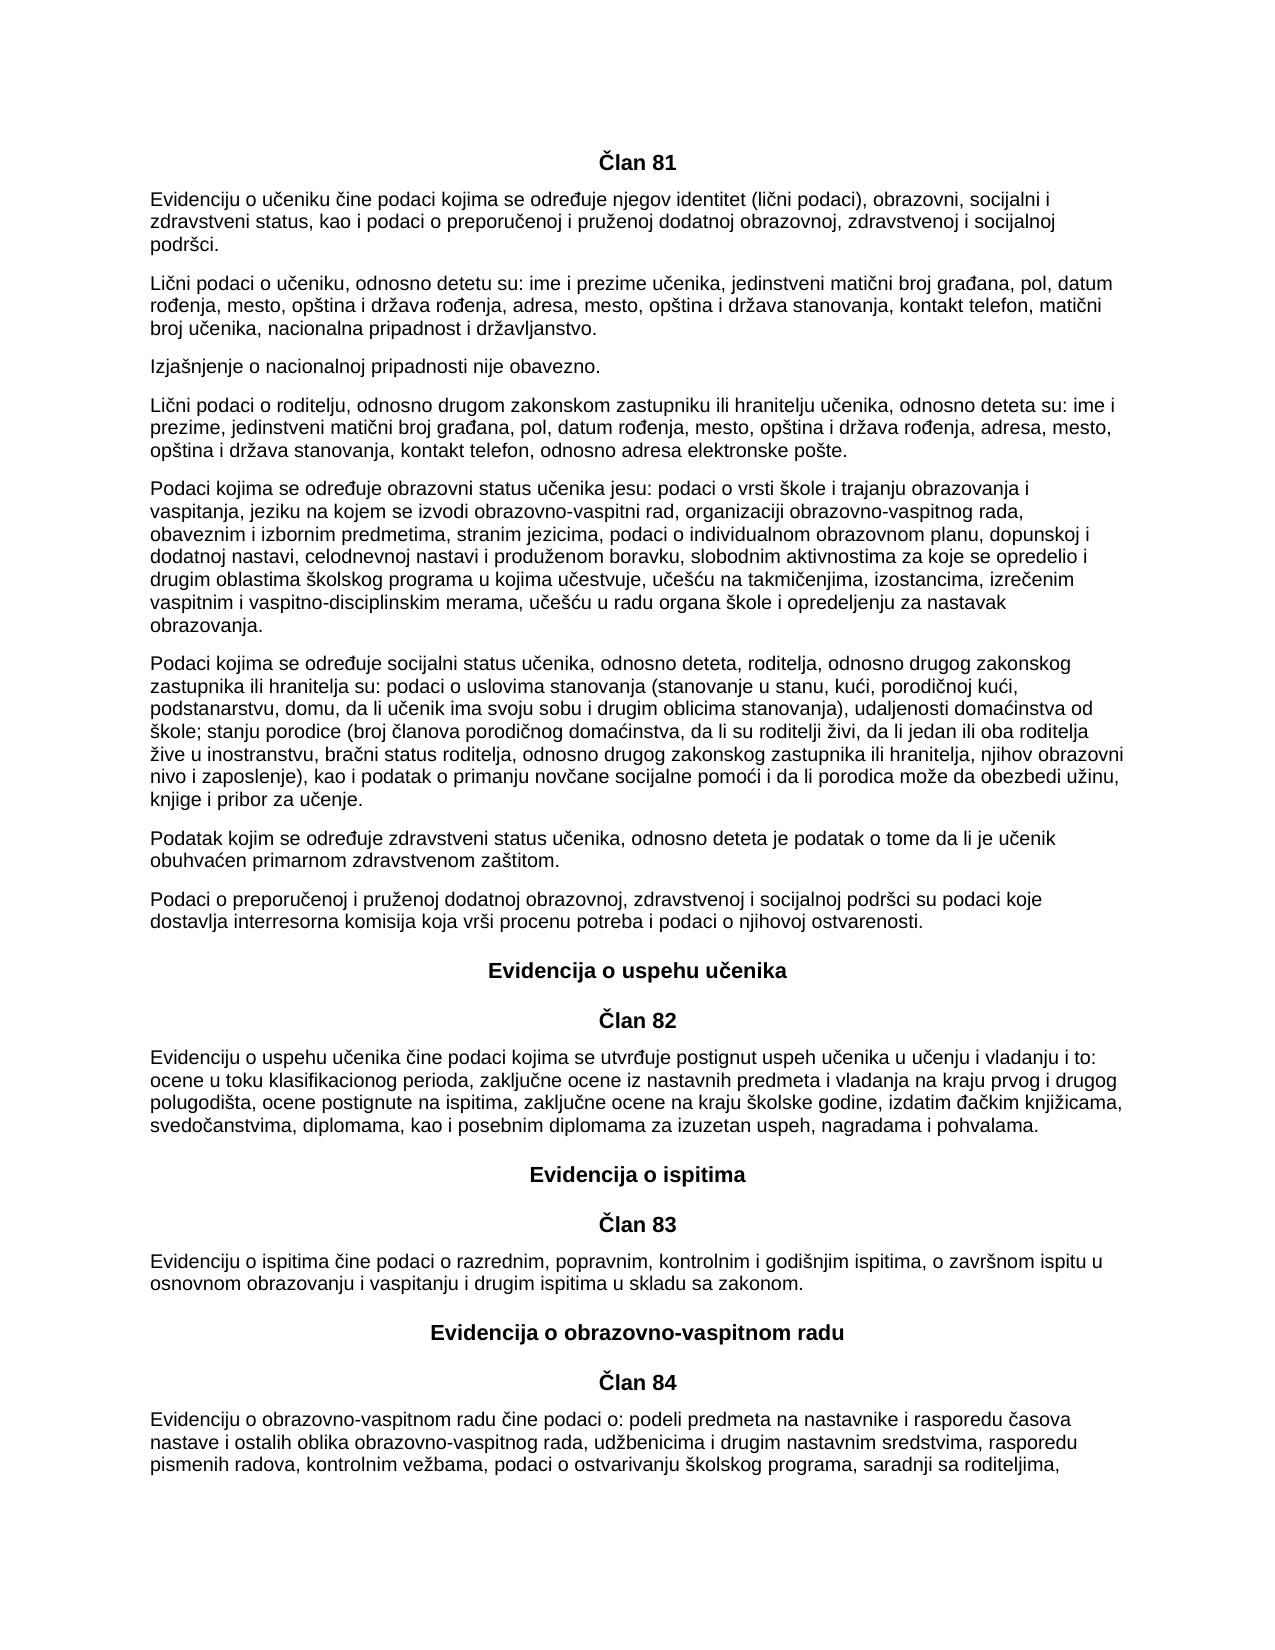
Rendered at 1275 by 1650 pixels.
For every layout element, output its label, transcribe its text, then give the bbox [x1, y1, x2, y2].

text Član 81 [150, 150, 1125, 175]
text Podatak kojim se određuje zdravstveni status učenika, odnosno deteta je podatak o tome da li je učenik obuhvaćen primarnom zdravstvenom zaštitom. [150, 826, 1125, 872]
text Evidenciju o učeniku čine podaci kojima se određuje njegov identitet (lični podaci), obrazovni, socijalni i zdravstveni status, kao i podaci o preporučenoj i pruženoj dodatnoj obrazovnoj, zdravstvenoj i socijalnoj podršci. [150, 188, 1125, 256]
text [150, 1408, 1125, 1476]
text Član 84 [150, 1370, 1125, 1395]
text Lični podaci o učeniku, odnosno detetu su: ime i prezime učenika, jedinstveni matični broj građana, pol, datum rođenja, mesto, opština i država rođenja, adresa, mesto, opština i država stanovanja, kontakt telefon, matični broj učenika, nacionalna pripadnost i državljanstvo. [150, 271, 1125, 339]
text Podaci kojima se određuje socijalni status učenika, odnosno deteta, roditelja, odnosno drugog zakonskog zastupnika ili hranitelja su: podaci o uslovima stanovanja (stanovanje u stanu, kući, porodičnoj kući, podstanarstvu, domu, da li učenik ima svoju sobu i drugim oblicima stanovanja), udaljenosti domaćinstva od škole; stanju porodice (broj članova porodičnog domaćinstva, da li su roditelji živi, da li jedan ili oba roditelja žive u inostranstvu, bračni status roditelja, odnosno drugog zakonskog zastupnika ili hranitelja, njihov obrazovni nivo i zaposlenje), kao i podatak o primanju novčane socijalne pomoći i da li porodica može da obezbedi užinu, knjige i pribor za učenje. [150, 652, 1125, 811]
text Član 83 [150, 1212, 1125, 1237]
text Evidenciju o uspehu učenika čine podaci kojima se utvrđuje postignut uspeh učenika u učenju i vladanju i to: ocene u toku klasifikacionog perioda, zaključne ocene iz nastavnih predmeta i vladanja na kraju prvog i drugog polugodišta, ocene postignute na ispitima, zaključne ocene na kraju školske godine, izdatim đačkim knjižicama, svedočanstvima, diplomama, kao i posebnim diplomama za izuzetan uspeh, nagradama i pohvalama. [150, 1046, 1125, 1137]
text Podaci o preporučenoj i pruženoj dodatnoj obrazovnoj, zdravstvenoj i socijalnoj podršci su podaci koje dostavlja interresorna komisija koja vrši procenu potreba i podaci o njihovoj ostvarenosti. [150, 887, 1125, 933]
text Podaci kojima se određuje obrazovni status učenika jesu: podaci o vrsti škole i trajanju obrazovanja i vaspitanja, jeziku na kojem se izvodi obrazovno-vaspitni rad, organizaciji obrazovno-vaspitnog rada, obaveznim i izbornim predmetima, stranim jezicima, podaci o individualnom obrazovnom planu, dopunskoj i dodatnoj nastavi, celodnevnoj nastavi i produženom boravku, slobodnim aktivnostima za koje se opredelio i drugim oblastima školskog programa u kojima učestvuje, učešću na takmičenjima, izostancima, izrečenim vaspitnim i vaspitno-disciplinskim merama, učešću u radu organa škole i opredeljenju za nastavak obrazovanja. [150, 477, 1125, 636]
text Izjašnjenje o nacionalnoj pripadnosti nije obavezno. [150, 355, 1125, 378]
text Evidenciju o ispitima čine podaci o razrednim, popravnim, kontrolnim i godišnjim ispitima, o završnom ispitu u osnovnom obrazovanju i vaspitanju i drugim ispitima u skladu sa zakonom. [150, 1249, 1125, 1295]
text Evidencija o ispitima [150, 1162, 1125, 1187]
text Evidencija o obrazovno-vaspitnom radu [150, 1320, 1125, 1345]
text Lični podaci o roditelju, odnosno drugom zakonskom zastupniku ili hranitelju učenika, odnosno deteta su: ime i prezime, jedinstveni matični broj građana, pol, datum rođenja, mesto, opština i država rođenja, adresa, mesto, opština i država stanovanja, kontakt telefon, odnosno adresa elektronske pošte. [150, 393, 1125, 462]
text Član 82 [150, 1008, 1125, 1033]
text Evidencija o uspehu učenika [150, 958, 1125, 983]
